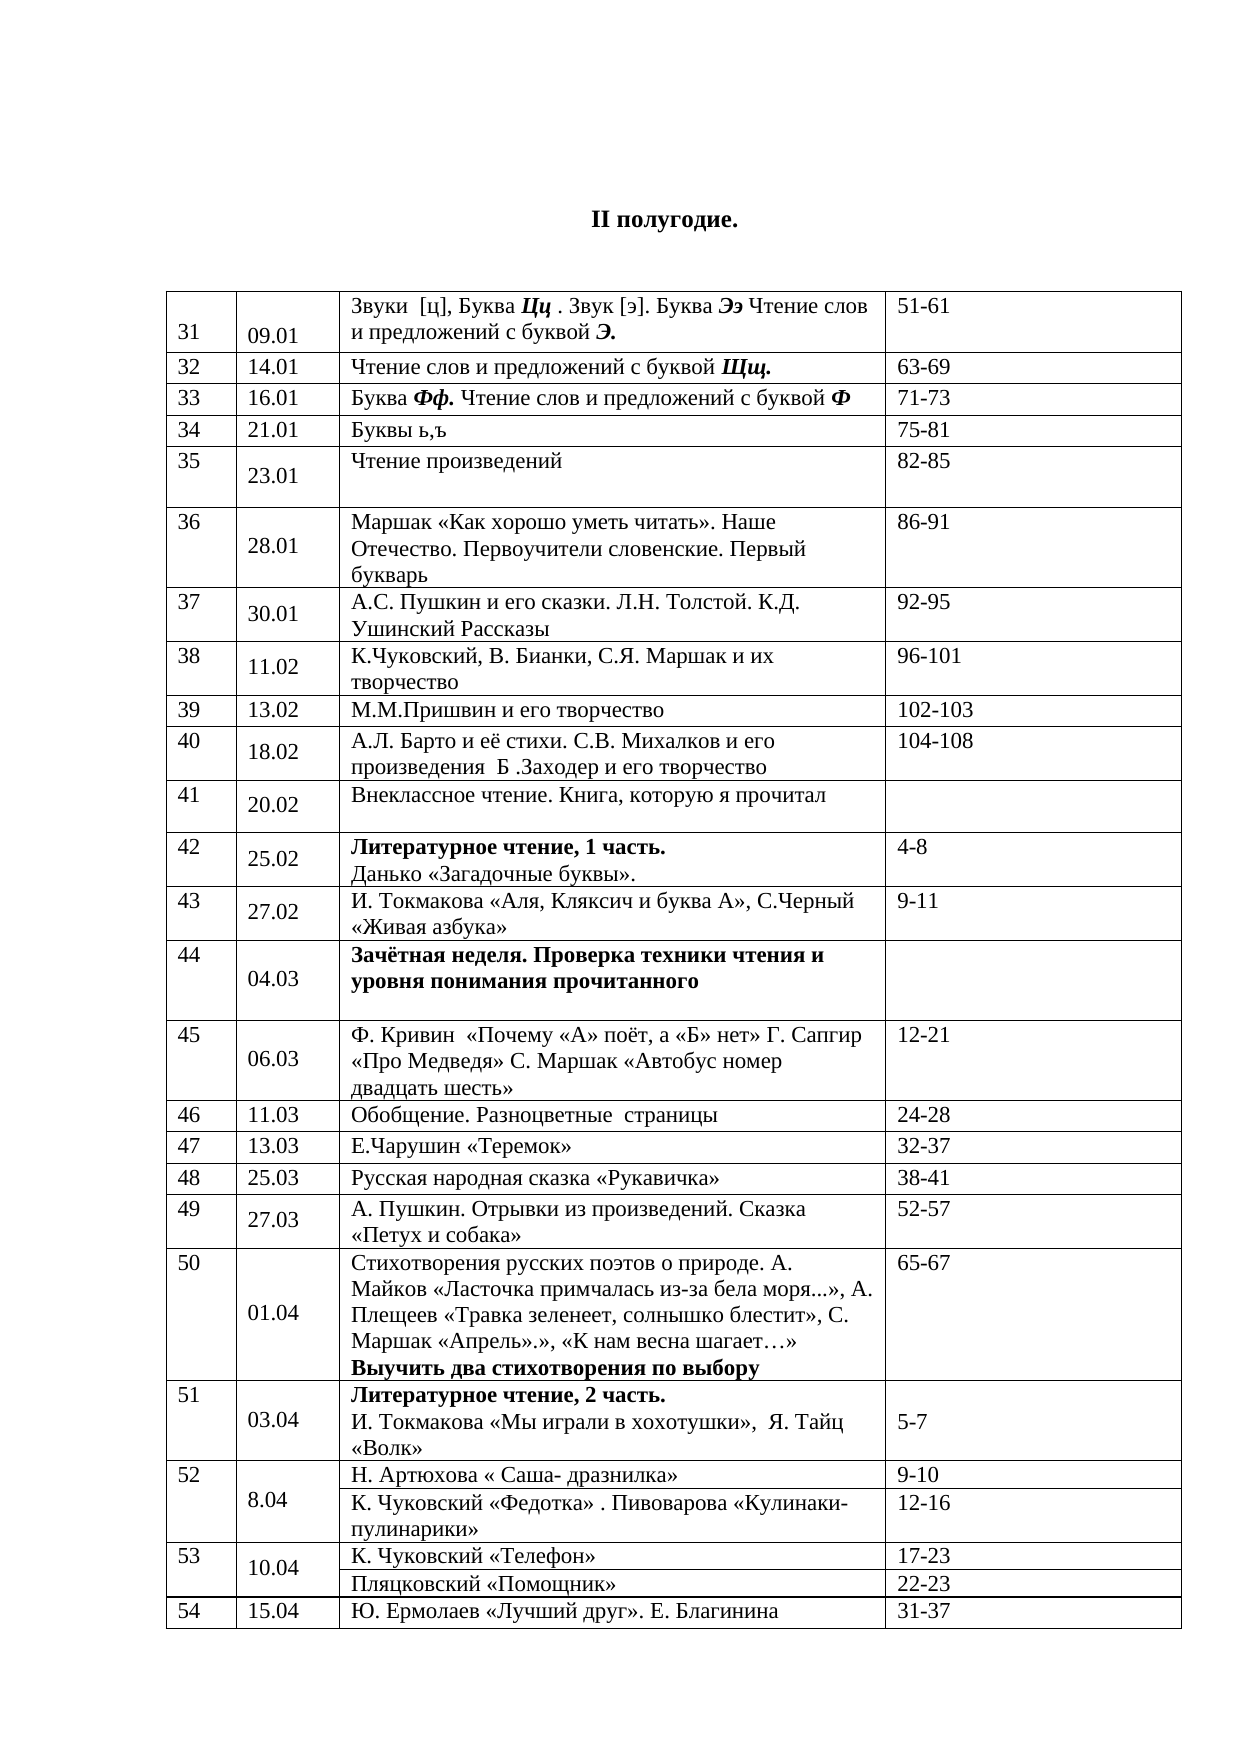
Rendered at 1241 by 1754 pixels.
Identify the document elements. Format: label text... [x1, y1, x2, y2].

table_cell М.М.Пришвин и его творчество [340, 696, 885, 726]
table_cell 102-103 [886, 696, 1181, 726]
table_cell К. Чуковский «Телефон» [340, 1543, 885, 1569]
table_header 09.01 [237, 292, 339, 352]
table_cell 40 [167, 727, 236, 780]
table_cell Литературное чтение, 1 часть. Данько «Загадочные буквы». [340, 833, 885, 886]
table_cell 18.02 [237, 727, 339, 780]
table_cell Буквы ь,ъ [340, 416, 885, 446]
table_cell 32-37 [886, 1132, 1181, 1162]
table_cell Буква Фф. Чтение слов и предложений с буквой Ф [340, 384, 885, 414]
table_cell 27.02 [237, 887, 339, 940]
table_cell А.Л. Барто и её стихи. С.В. Михалков и его произведения Б .Заходер и его творчество [340, 727, 885, 780]
table_cell А.С. Пушкин и его сказки. Л.Н. Толстой. К.Д. Ушинский Рассказы [340, 588, 885, 641]
table_cell Е.Чарушин «Теремок» [340, 1132, 885, 1162]
table_cell 20.02 [237, 781, 339, 832]
table_cell 30.01 [237, 588, 339, 641]
table_cell 75-81 [886, 416, 1181, 446]
table_cell 01.04 [237, 1249, 339, 1380]
table_cell 104-108 [886, 727, 1181, 780]
table_cell 44 [167, 941, 236, 1020]
table_cell 65-67 [886, 1249, 1181, 1380]
table_header 51-61 [886, 292, 1181, 352]
table_cell Пляцковский «Помощник» [340, 1570, 885, 1596]
table_cell 48 [167, 1164, 236, 1194]
table_cell 11.03 [237, 1101, 339, 1131]
table_cell Чтение слов и предложений с буквой Щщ. [340, 353, 885, 383]
table_cell 06.03 [237, 1021, 339, 1100]
table_cell 4-8 [886, 833, 1181, 886]
table_cell 5-7 [886, 1381, 1181, 1460]
table_cell Маршак «Как хорошо уметь читать». Наше Отечество. Первоучители словенские. Первый букварь [340, 508, 885, 587]
table_cell 36 [167, 508, 236, 587]
table_cell Внеклассное чтение. Книга, которую я прочитал [340, 781, 885, 832]
table_cell 92-95 [886, 588, 1181, 641]
table_cell 52-57 [886, 1195, 1181, 1247]
table_cell 24-28 [886, 1101, 1181, 1131]
table_cell 38 [167, 642, 236, 695]
table_cell 37 [167, 588, 236, 641]
table_cell 04.03 [237, 941, 339, 1020]
table_cell 22-23 [886, 1570, 1181, 1596]
table_cell 32 [167, 353, 236, 383]
table_cell 13.03 [237, 1132, 339, 1162]
table_cell 17-23 [886, 1543, 1181, 1569]
table_cell 9-10 [886, 1461, 1181, 1488]
table_cell 54 [167, 1598, 236, 1628]
table_cell 49 [167, 1195, 236, 1247]
table_cell 53 [167, 1543, 236, 1596]
table_cell 13.02 [237, 696, 339, 726]
table_cell К. Чуковский «Федотка» . Пивоварова «Кулинаки-пулинарики» [340, 1489, 885, 1542]
table_cell К.Чуковский, В. Бианки, С.Я. Маршак и их творчество [340, 642, 885, 695]
table_cell 82-85 [886, 447, 1181, 507]
table_cell Обобщение. Разноцветные страницы [340, 1101, 885, 1131]
table_cell 71-73 [886, 384, 1181, 414]
table_cell Зачётная неделя. Проверка техники чтения и уровня понимания прочитанного [340, 941, 885, 1020]
table_cell 86-91 [886, 508, 1181, 587]
table_cell 9-11 [886, 887, 1181, 940]
table_cell 34 [167, 416, 236, 446]
table_cell 38-41 [886, 1164, 1181, 1194]
table_cell Русская народная сказка «Рукавичка» [340, 1164, 885, 1194]
table_cell 39 [167, 696, 236, 726]
table_cell 25.03 [237, 1164, 339, 1194]
table_cell 14.01 [237, 353, 339, 383]
table_cell 43 [167, 887, 236, 940]
table_cell 31-37 [886, 1598, 1181, 1628]
text II полугодие. [177, 204, 1152, 233]
table_cell 42 [167, 833, 236, 886]
table_cell [886, 941, 1181, 1020]
table_cell 28.01 [237, 508, 339, 587]
table_cell 47 [167, 1132, 236, 1162]
table_cell 10.04 [237, 1543, 339, 1596]
table_cell 11.02 [237, 642, 339, 695]
table_header 31 [167, 292, 236, 352]
table_cell 12-16 [886, 1489, 1181, 1542]
table_cell 63-69 [886, 353, 1181, 383]
table_cell 21.01 [237, 416, 339, 446]
table_cell 46 [167, 1101, 236, 1131]
table_cell Ф. Кривин «Почему «А» поёт, а «Б» нет» Г. Сапгир «Про Медведя» С. Маршак «Автобус номер двадцать шесть» [340, 1021, 885, 1100]
table_cell 8.04 [237, 1461, 339, 1542]
table_cell А. Пушкин. Отрывки из произведений. Сказка «Петух и собака» [340, 1195, 885, 1247]
table_cell 96-101 [886, 642, 1181, 695]
table_cell 03.04 [237, 1381, 339, 1460]
table_cell 51 [167, 1381, 236, 1460]
table_cell Чтение произведений [340, 447, 885, 507]
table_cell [340, 1598, 885, 1628]
table_cell 12-21 [886, 1021, 1181, 1100]
table_cell 16.01 [237, 384, 339, 414]
table_cell 50 [167, 1249, 236, 1380]
table_cell 23.01 [237, 447, 339, 507]
table_cell 33 [167, 384, 236, 414]
table_header Звуки [ц], Буква Цц . Звук [э]. Буква Ээ Чтение слов и предложений с буквой Э. [340, 292, 885, 352]
table_cell Литературное чтение, 2 часть. И. Токмакова «Мы играли в хохотушки», Я. Тайц «Волк» [340, 1381, 885, 1460]
table_cell 15.04 [237, 1598, 339, 1628]
table_cell И. Токмакова «Аля, Кляксич и буква А», С.Черный «Живая азбука» [340, 887, 885, 940]
table_cell Н. Артюхова « Саша- дразнилка» [340, 1461, 885, 1488]
table_cell Стихотворения русских поэтов о природе. А. Майков «Ласточка примчалась из-за бела моря...», А. Плещеев «Травка зеленеет, солнышко блестит», С. Маршак «Апрель».», «К нам весна шагает…» Выучить два стихотворения по выбору [340, 1249, 885, 1380]
table_cell 41 [167, 781, 236, 832]
table_cell 45 [167, 1021, 236, 1100]
table_cell [886, 781, 1181, 832]
table_cell 27.03 [237, 1195, 339, 1247]
table_cell 25.02 [237, 833, 339, 886]
table_cell 52 [167, 1461, 236, 1542]
table_cell 35 [167, 447, 236, 507]
